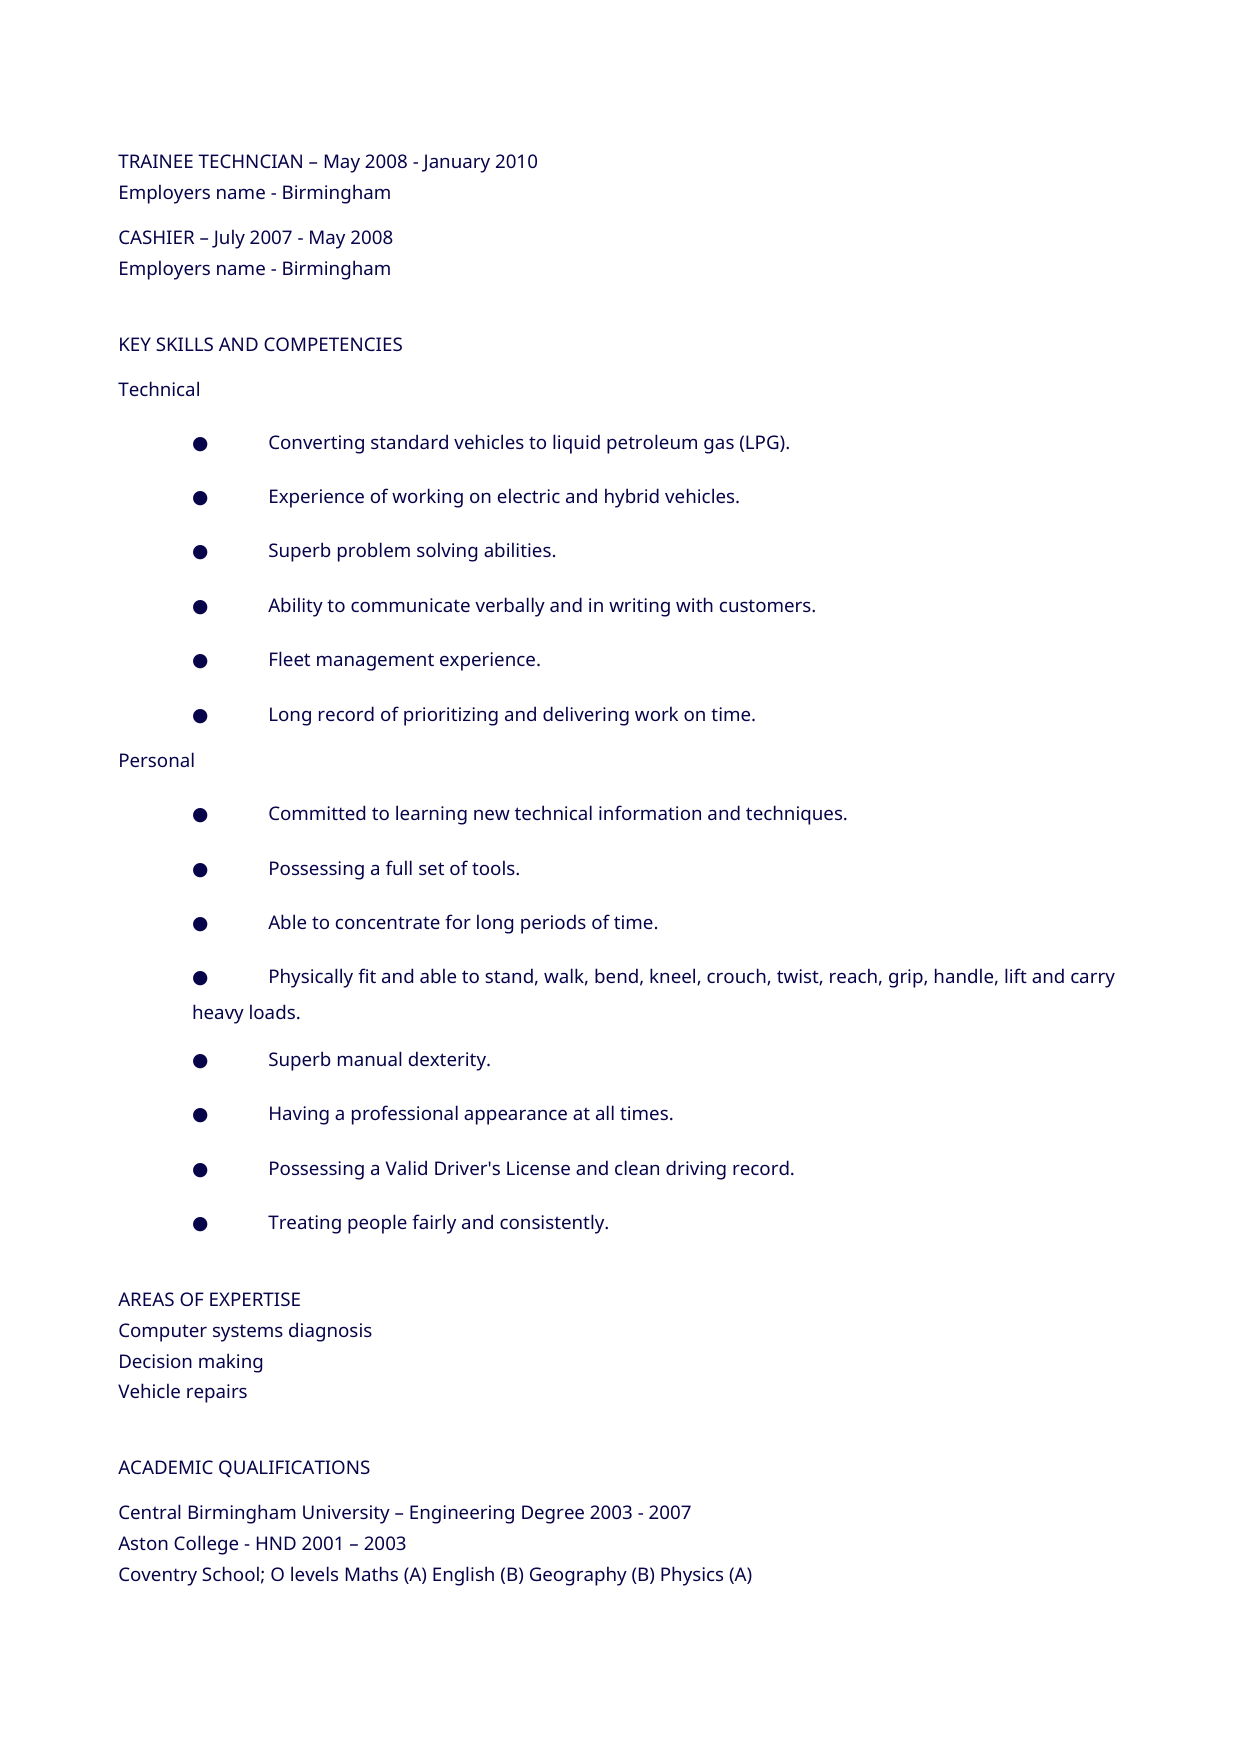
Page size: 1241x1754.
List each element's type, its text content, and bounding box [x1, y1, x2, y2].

list Fleet management experience. [192, 639, 1122, 677]
list Having a professional appearance at all times. [192, 1093, 1122, 1131]
list Committed to learning new technical information and techniques. [192, 793, 1122, 831]
text AREAS OF EXPERTISE Computer systems diagnosis Decision making Vehicle repairs [118, 1256, 1122, 1404]
list Superb problem solving abilities. [192, 530, 1122, 569]
text CASHIER – July 2007 - May 2008 Employers name - Birmingham [118, 224, 1122, 281]
text TRAINEE TECHNCIAN – May 2008 - January 2010 Employers name - Birmingham [118, 118, 1122, 205]
list Long record of prioritizing and delivering work on time. [192, 693, 1122, 732]
list Possessing a full set of tools. [192, 847, 1122, 886]
text ACADEMIC QUALIFICATIONS [118, 1424, 1122, 1480]
list Ability to communicate verbally and in writing with customers. [192, 584, 1122, 623]
text Central Birmingham University – Engineering Degree 2003 - 2007 Aston College - HND 2001 – 2003 Coventry School; O levels Maths (A) English (B) Geography (B) Physics (A) [118, 1499, 1122, 1586]
list Possessing a Valid Driver's License and clean driving record. [192, 1147, 1122, 1186]
list Treating people fairly and consistently. [192, 1202, 1122, 1240]
list Physically fit and able to stand, walk, bend, kneel, crouch, twist, reach, grip, handle, lift and carry heavy loads. [192, 956, 1122, 1025]
list Able to concentrate for long periods of time. [192, 902, 1122, 940]
list Experience of working on electric and hybrid vehicles. [192, 476, 1122, 514]
text KEY SKILLS AND COMPETENCIES [118, 300, 1122, 357]
text Personal [118, 748, 1122, 773]
list Converting standard vehicles to liquid petroleum gas (LPG). [192, 421, 1122, 460]
list Superb manual dexterity. [192, 1038, 1122, 1077]
text Technical [118, 376, 1122, 402]
